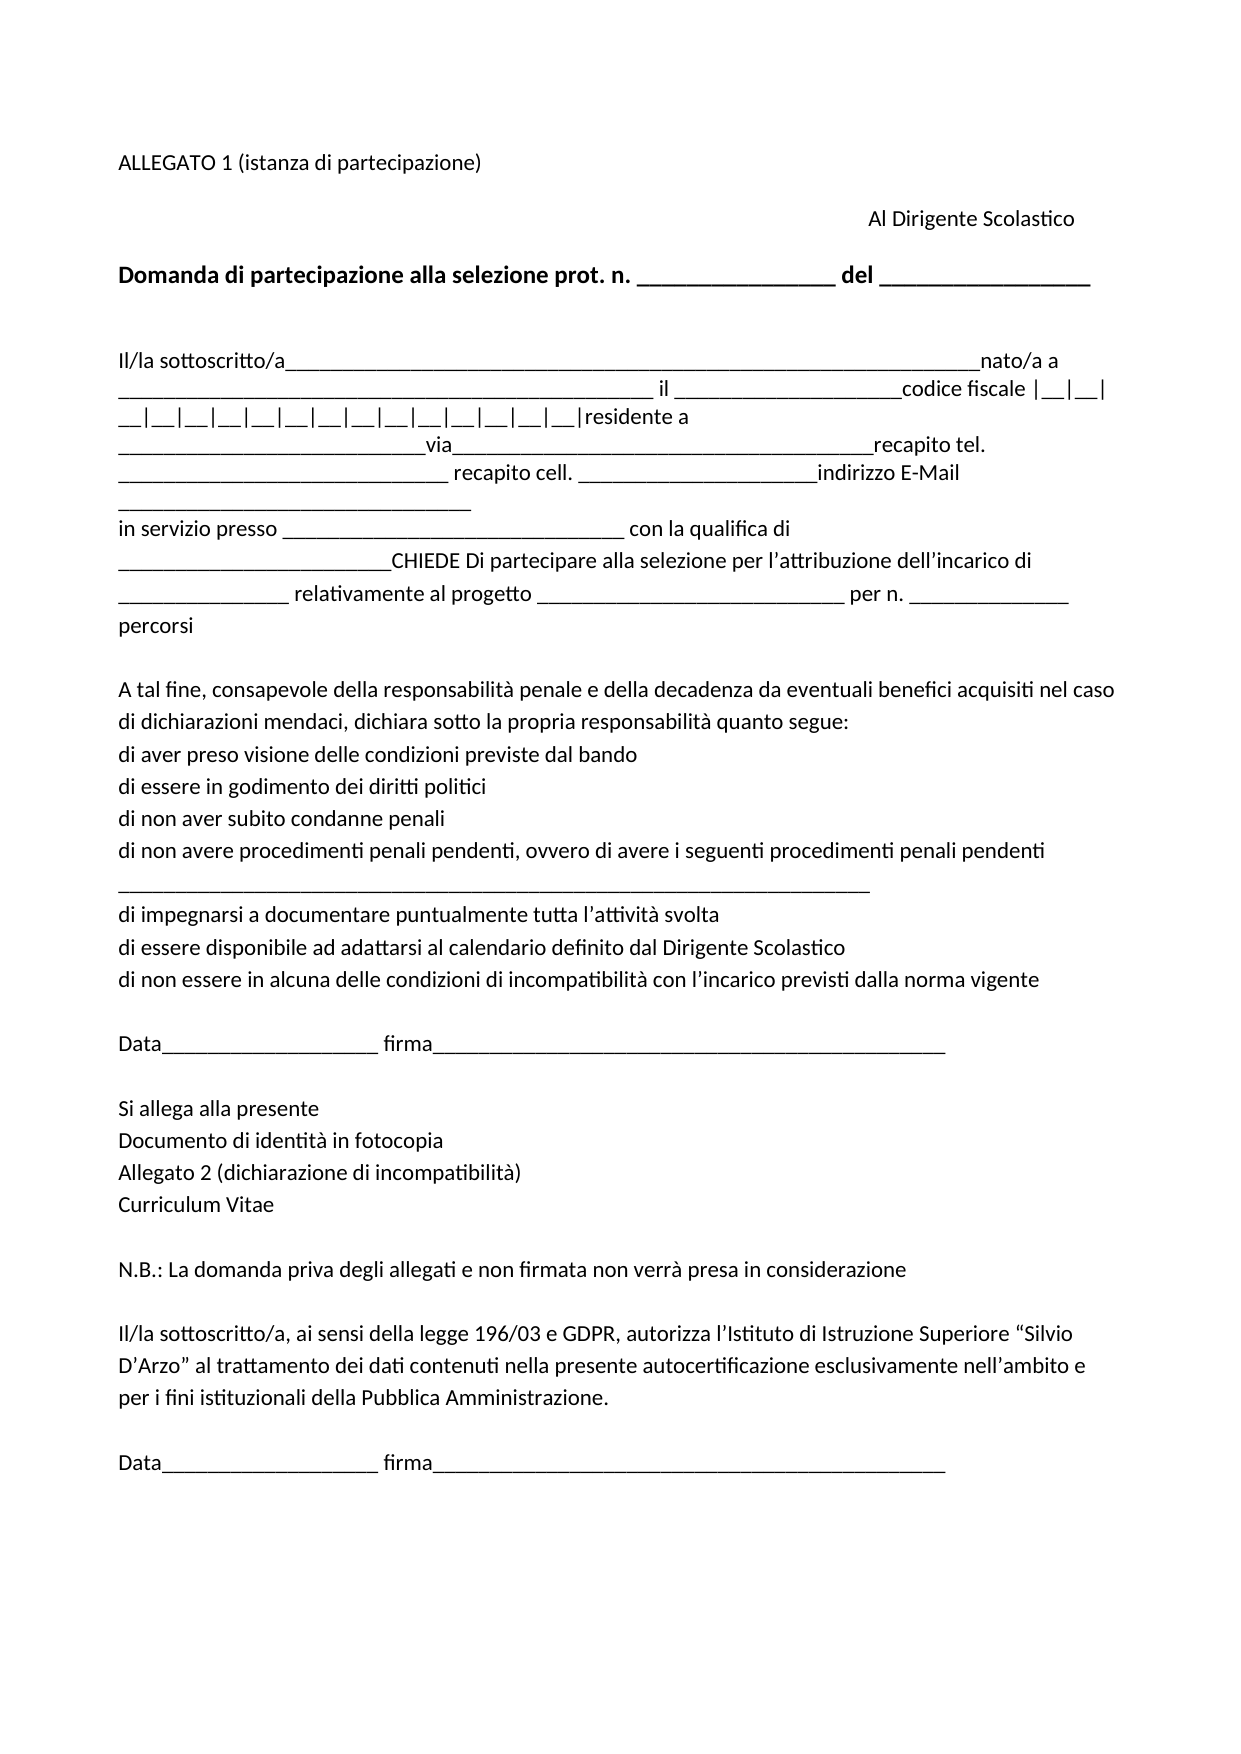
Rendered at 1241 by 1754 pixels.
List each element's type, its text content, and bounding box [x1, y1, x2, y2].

text Data___________________ firma_____________________________________________ [118, 1029, 1122, 1057]
text Si allega alla presente [118, 1094, 1122, 1122]
text di aver preso visione delle condizioni previste dal bando [118, 740, 1122, 768]
text di non essere in alcuna delle condizioni di incompatibilità con l’incarico previsti dalla norma vigente [118, 965, 1122, 993]
text di essere disponibile ad adattarsi al calendario definito dal Dirigente Scolastico [118, 933, 1122, 961]
text Al Dirigente Scolastico [793, 204, 1122, 232]
text Il/la sottoscritto/a, ai sensi della legge 196/03 e GDPR, autorizza l’Istituto di Istruzione Superiore “Silvio D’Arzo” al trattamento dei dati contenuti nella presente autocertificazione esclusivamente nell’ambito e per i fini istituzionali della Pubblica Amministrazione. [118, 1319, 1122, 1411]
text Allegato 2 (dichiarazione di incompatibilità) [118, 1158, 1122, 1186]
text ALLEGATO 1 (istanza di partecipazione) [118, 148, 1122, 176]
text Curriculum Vitae [118, 1190, 1122, 1218]
text Il/la sottoscritto/a_____________________________________________________________nato/a a _______________________________________________ il ____________________codice fiscale |__|__|__|__|__|__|__|__|__|__|__|__|__|__|__|__|residente a ___________________________via_____________________________________recapito tel. _____________________________ recapito cell. _____________________indirizzo E-Mail _______________________________ [118, 346, 1122, 514]
text N.B.: La domanda priva degli allegati e non firmata non verrà presa in considerazione [118, 1255, 1122, 1283]
text Documento di identità in fotocopia [118, 1126, 1122, 1154]
text Domanda di partecipazione alla selezione prot. n. ________________ del _________________ [118, 260, 1122, 290]
text di non aver subito condanne penali [118, 804, 1122, 832]
text di impegnarsi a documentare puntualmente tutta l’attività svolta [118, 901, 1122, 929]
text A tal fine, consapevole della responsabilità penale e della decadenza da eventuali benefici acquisiti nel caso di dichiarazioni mendaci, dichiara sotto la propria responsabilità quanto segue: [118, 675, 1122, 736]
text di non avere procedimenti penali pendenti, ovvero di avere i seguenti procedimenti penali pendenti __________________________________________________________________ [118, 836, 1122, 896]
text di essere in godimento dei diritti politici [118, 772, 1122, 800]
text in servizio presso ______________________________ con la qualifica di ________________________CHIEDE Di partecipare alla selezione per l’attribuzione dell’incarico di _______________ relativamente al progetto ___________________________ per n. ______________ percorsi [118, 514, 1122, 639]
text Data___________________ firma_____________________________________________ [118, 1448, 1122, 1476]
